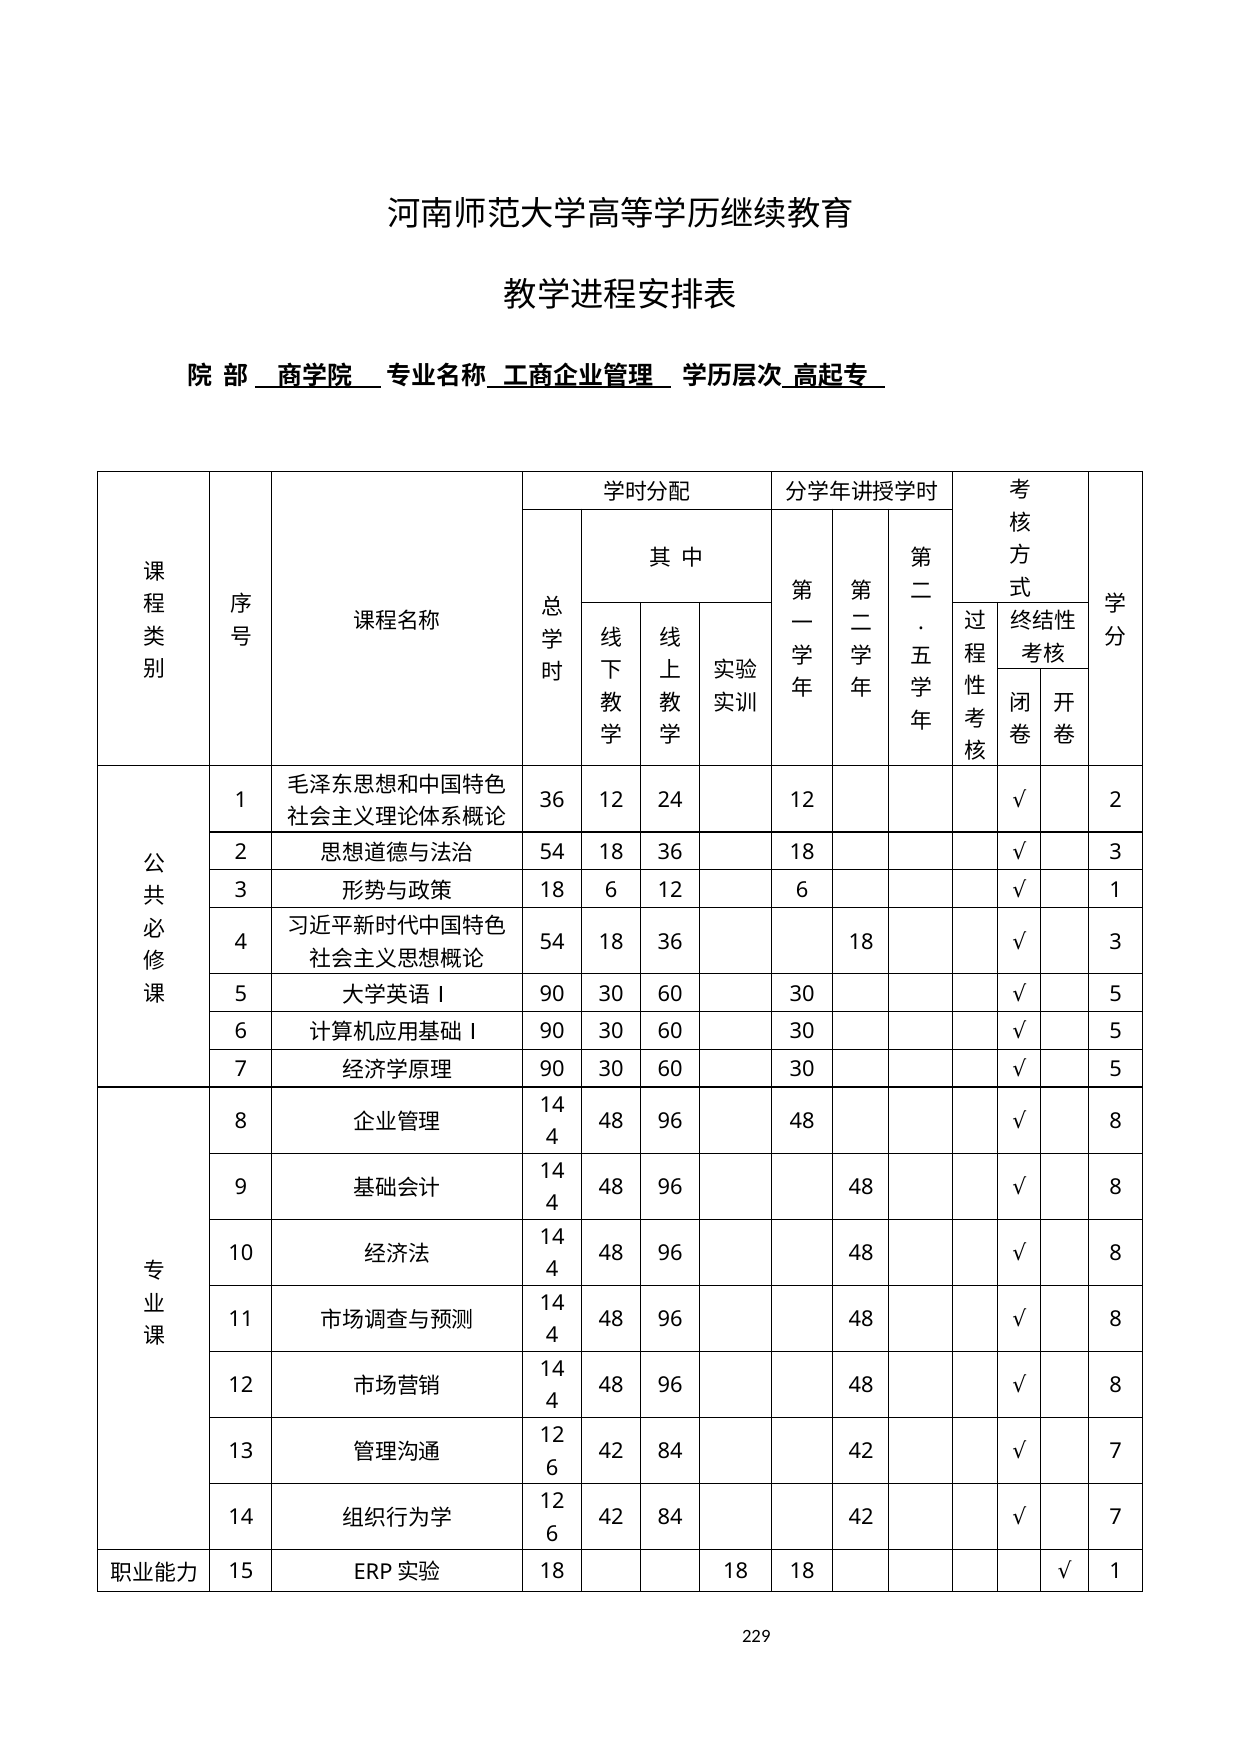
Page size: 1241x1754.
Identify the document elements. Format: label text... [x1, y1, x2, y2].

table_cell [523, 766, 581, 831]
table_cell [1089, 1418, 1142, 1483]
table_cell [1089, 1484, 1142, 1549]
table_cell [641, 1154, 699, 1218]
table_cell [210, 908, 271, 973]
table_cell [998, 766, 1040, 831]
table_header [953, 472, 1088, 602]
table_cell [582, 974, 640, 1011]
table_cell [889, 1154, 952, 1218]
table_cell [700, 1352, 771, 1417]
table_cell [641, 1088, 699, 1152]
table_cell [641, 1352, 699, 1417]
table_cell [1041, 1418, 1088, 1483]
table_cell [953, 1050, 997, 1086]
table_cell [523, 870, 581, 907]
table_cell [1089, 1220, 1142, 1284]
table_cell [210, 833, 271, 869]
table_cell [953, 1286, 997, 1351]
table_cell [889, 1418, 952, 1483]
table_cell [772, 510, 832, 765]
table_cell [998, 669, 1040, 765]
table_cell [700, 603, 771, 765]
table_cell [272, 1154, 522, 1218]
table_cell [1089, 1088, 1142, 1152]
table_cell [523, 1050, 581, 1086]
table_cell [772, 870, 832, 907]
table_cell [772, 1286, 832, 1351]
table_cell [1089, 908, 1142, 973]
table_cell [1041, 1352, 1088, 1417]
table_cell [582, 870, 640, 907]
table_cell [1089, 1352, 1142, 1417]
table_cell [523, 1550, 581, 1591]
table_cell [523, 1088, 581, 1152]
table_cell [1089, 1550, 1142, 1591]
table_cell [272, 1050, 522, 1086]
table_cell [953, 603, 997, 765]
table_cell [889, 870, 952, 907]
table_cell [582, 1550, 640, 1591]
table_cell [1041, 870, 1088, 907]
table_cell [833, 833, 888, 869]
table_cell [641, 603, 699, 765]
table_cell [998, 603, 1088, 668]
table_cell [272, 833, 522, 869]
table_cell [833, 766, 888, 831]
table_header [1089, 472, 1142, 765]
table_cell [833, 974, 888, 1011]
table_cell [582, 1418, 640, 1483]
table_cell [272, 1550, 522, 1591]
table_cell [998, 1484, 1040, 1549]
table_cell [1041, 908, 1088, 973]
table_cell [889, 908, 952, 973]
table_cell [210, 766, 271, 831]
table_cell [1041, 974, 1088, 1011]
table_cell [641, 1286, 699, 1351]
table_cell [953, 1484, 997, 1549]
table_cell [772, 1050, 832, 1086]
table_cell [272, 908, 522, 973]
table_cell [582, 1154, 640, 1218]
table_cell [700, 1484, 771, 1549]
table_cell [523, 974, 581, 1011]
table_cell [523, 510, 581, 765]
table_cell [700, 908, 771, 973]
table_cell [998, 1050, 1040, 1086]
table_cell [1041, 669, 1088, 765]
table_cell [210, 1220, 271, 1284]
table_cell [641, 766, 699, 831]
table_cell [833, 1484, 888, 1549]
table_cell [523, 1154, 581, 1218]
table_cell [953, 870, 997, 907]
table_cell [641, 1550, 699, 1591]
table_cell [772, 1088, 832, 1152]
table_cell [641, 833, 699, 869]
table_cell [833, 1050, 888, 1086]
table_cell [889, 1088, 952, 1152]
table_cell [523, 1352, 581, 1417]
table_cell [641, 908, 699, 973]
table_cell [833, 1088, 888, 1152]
text 河南师范大学高等学历继续教育 [187, 178, 1053, 243]
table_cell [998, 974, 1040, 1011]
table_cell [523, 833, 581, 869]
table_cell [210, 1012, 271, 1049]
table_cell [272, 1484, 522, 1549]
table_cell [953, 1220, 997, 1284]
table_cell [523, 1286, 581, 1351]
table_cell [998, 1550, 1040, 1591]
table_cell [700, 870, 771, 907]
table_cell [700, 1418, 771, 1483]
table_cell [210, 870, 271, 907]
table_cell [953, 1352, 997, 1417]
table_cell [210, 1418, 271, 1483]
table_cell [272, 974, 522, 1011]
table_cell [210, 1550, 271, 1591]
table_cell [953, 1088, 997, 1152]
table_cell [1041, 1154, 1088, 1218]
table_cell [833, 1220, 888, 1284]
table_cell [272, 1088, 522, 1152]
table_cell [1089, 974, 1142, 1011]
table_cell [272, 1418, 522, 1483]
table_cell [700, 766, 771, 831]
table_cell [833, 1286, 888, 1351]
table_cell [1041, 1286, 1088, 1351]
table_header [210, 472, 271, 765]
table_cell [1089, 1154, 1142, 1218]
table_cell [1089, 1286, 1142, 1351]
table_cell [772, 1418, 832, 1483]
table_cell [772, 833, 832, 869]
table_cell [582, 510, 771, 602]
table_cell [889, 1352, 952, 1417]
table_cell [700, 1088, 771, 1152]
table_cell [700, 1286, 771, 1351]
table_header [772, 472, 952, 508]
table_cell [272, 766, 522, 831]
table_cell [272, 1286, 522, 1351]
text 院 部 商学院 专业名称 工商企业管理 学历层次 高起专 [187, 341, 1053, 406]
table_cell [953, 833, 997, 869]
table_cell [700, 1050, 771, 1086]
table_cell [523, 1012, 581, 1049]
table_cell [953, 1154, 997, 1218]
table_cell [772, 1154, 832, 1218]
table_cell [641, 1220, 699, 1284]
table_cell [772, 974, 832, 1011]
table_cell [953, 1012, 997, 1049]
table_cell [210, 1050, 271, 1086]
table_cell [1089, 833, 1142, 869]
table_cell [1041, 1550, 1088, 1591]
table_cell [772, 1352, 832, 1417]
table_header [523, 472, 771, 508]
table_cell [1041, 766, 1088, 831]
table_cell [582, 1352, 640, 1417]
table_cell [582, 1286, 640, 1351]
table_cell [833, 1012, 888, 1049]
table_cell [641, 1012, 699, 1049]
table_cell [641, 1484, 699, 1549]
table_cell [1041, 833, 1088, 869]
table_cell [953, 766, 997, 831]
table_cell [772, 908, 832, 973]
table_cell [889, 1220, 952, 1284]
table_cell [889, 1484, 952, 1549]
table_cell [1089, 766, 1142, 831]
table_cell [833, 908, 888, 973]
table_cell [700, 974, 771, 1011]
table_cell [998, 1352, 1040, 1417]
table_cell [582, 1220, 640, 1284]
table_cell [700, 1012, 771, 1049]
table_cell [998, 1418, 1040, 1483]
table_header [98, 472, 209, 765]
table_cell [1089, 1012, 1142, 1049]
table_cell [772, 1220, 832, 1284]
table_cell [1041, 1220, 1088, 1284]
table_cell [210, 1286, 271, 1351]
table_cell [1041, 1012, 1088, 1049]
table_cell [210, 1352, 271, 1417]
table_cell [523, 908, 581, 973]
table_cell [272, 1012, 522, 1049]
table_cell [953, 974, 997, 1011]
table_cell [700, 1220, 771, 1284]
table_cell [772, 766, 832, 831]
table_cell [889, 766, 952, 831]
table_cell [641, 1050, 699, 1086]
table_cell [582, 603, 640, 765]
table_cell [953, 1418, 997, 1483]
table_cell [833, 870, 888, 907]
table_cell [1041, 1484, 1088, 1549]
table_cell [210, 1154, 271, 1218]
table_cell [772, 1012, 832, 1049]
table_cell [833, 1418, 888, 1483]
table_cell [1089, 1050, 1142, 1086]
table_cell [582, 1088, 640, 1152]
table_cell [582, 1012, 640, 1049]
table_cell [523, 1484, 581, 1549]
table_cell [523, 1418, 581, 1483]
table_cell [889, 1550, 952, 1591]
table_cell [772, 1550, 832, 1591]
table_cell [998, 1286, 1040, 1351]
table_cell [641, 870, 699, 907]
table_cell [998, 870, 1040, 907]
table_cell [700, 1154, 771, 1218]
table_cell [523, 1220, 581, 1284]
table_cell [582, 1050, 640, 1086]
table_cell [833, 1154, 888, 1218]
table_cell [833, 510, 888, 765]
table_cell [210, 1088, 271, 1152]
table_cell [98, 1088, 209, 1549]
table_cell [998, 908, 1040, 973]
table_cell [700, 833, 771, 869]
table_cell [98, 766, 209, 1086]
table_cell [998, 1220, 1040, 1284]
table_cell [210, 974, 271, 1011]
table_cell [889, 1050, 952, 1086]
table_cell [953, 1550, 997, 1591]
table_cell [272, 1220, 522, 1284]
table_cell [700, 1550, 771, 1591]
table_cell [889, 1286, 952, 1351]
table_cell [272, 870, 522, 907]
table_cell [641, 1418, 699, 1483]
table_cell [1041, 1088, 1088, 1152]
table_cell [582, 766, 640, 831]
text 教学进程安排表 [187, 259, 1053, 324]
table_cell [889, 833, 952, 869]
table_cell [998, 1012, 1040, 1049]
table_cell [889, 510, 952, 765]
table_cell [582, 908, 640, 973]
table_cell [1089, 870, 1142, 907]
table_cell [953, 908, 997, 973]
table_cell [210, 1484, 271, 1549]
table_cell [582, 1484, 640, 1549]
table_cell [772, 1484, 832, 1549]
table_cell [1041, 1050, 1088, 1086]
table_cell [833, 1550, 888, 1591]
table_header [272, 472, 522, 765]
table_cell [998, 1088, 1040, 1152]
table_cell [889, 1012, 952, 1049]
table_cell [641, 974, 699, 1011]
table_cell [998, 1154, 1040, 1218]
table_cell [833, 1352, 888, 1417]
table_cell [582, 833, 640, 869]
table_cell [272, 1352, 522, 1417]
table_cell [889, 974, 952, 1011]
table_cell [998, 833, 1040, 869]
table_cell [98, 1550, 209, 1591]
